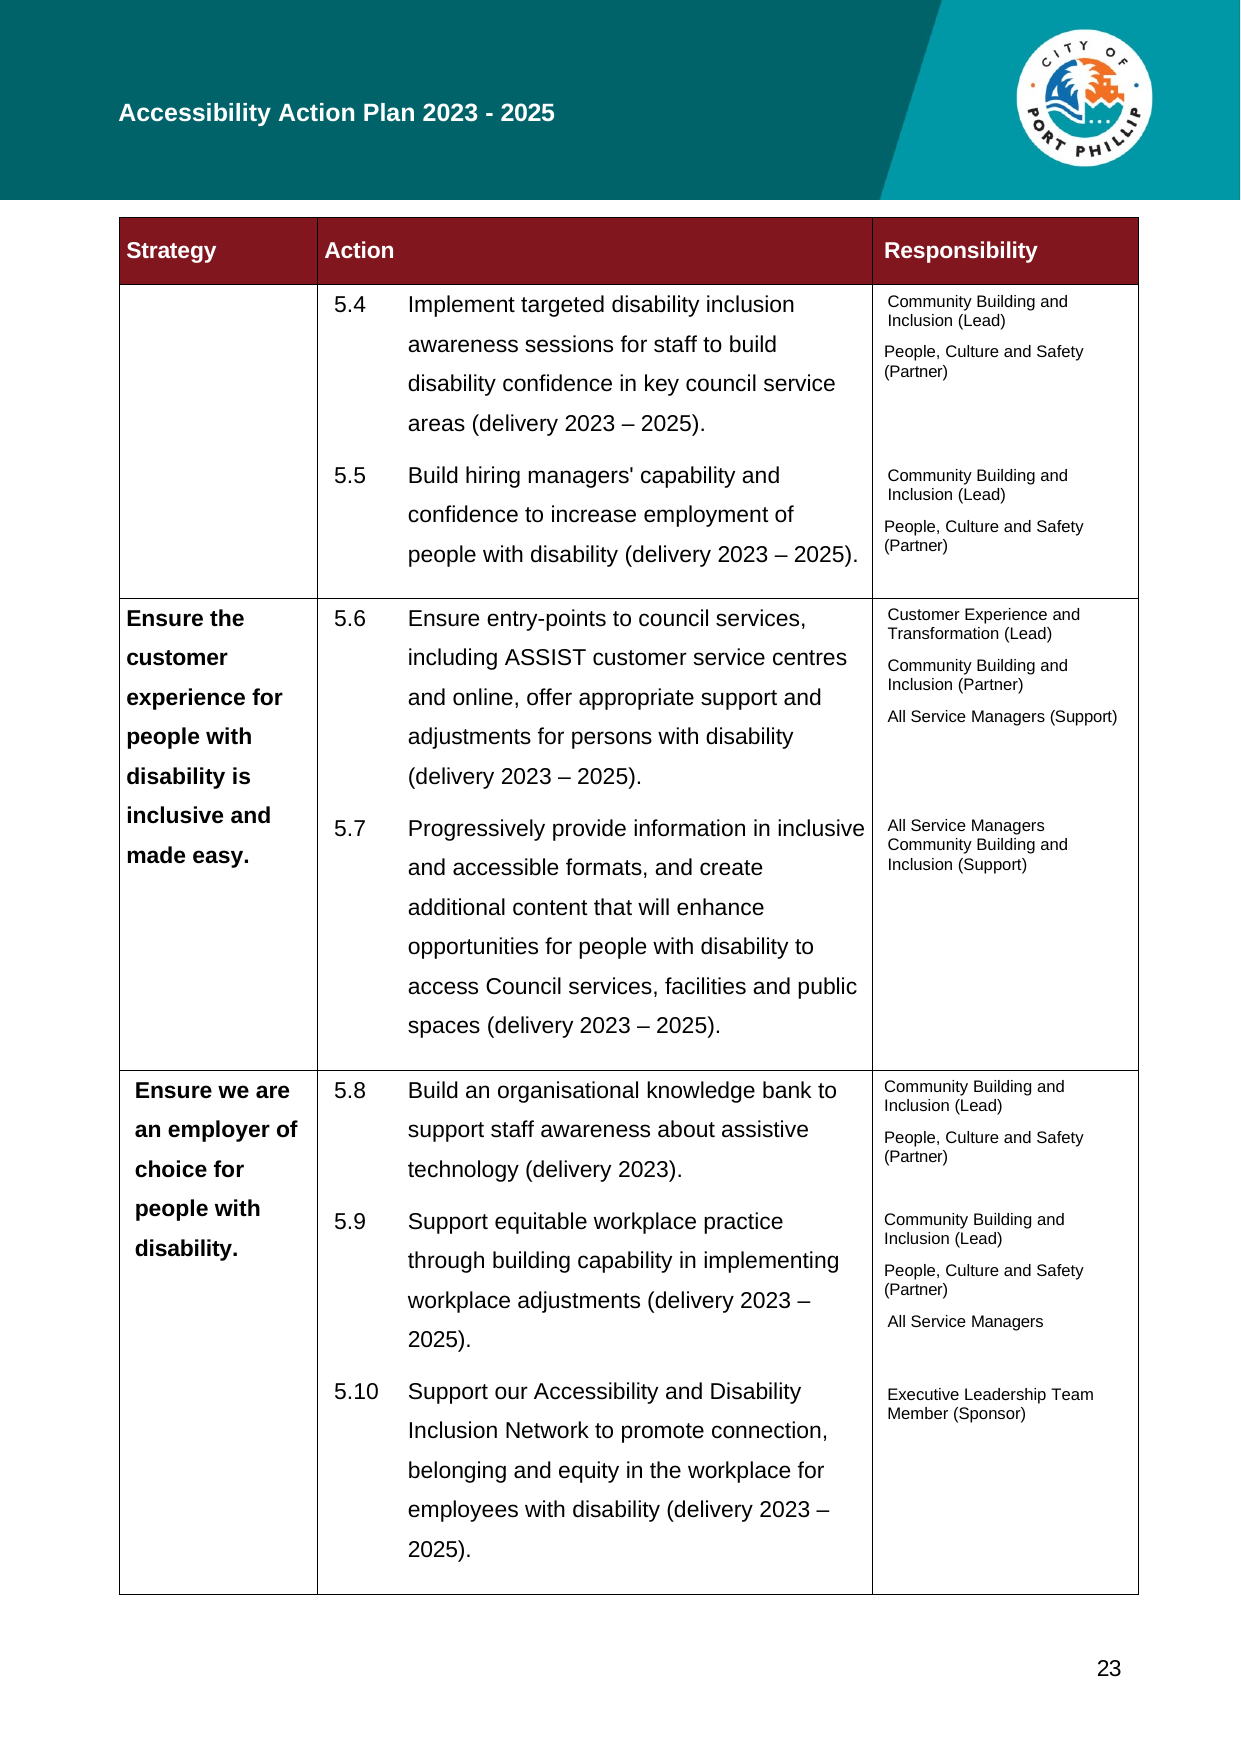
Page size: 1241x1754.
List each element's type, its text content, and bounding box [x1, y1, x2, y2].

table_cell Ensure the customer experience for people with disability is inclusive and made easy. [120, 599, 317, 1069]
table_cell Build an organisational knowledge bank to support staff awareness about assistive technology (delivery 2023). Support equitable workplace practice through building capability in implementing workplace adjustments (delivery 2023 – 2025). Support our Accessibility and Disability Inclusion Network to promote connection, belonging and equity in the workplace for employees with disability (delivery 2023 – 2025). [318, 1071, 872, 1593]
table_cell Customer Experience and Transformation (Lead) Community Building and Inclusion (Partner) All Service Managers (Support) All Service Managers Community Building and Inclusion (Support) [873, 599, 1138, 1069]
table_cell [120, 285, 317, 598]
picture [0, 0, 1241, 200]
table_cell Implement targeted disability inclusion awareness sessions for staff to build disability confidence in key council service areas (delivery 2023 – 2025). Build hiring managers' capability and confidence to increase employment of people with disability (delivery 2023 – 2025). [318, 285, 872, 598]
table_cell Ensure we are an employer of choice for people with disability. [120, 1071, 317, 1593]
table_cell Ensure entry-points to council services, including ASSIST customer service centres and online, offer appropriate support and adjustments for persons with disability (delivery 2023 – 2025). Progressively provide information in inclusive and accessible formats, and create additional content that will enhance opportunities for people with disability to access Council services, facilities and public spaces (delivery 2023 – 2025). [318, 599, 872, 1069]
table_cell Community Building and Inclusion (Lead) People, Culture and Safety (Partner) Community Building and Inclusion (Lead) People, Culture and Safety (Partner) [873, 285, 1138, 598]
table_header Action [318, 218, 872, 284]
table_header Responsibility [873, 218, 1138, 284]
table_cell Community Building and Inclusion (Lead) People, Culture and Safety (Partner) Community Building and Inclusion (Lead) People, Culture and Safety (Partner) All Service Managers Executive Leadership Team Member (Sponsor) [873, 1071, 1138, 1593]
table_header Strategy [120, 218, 317, 284]
